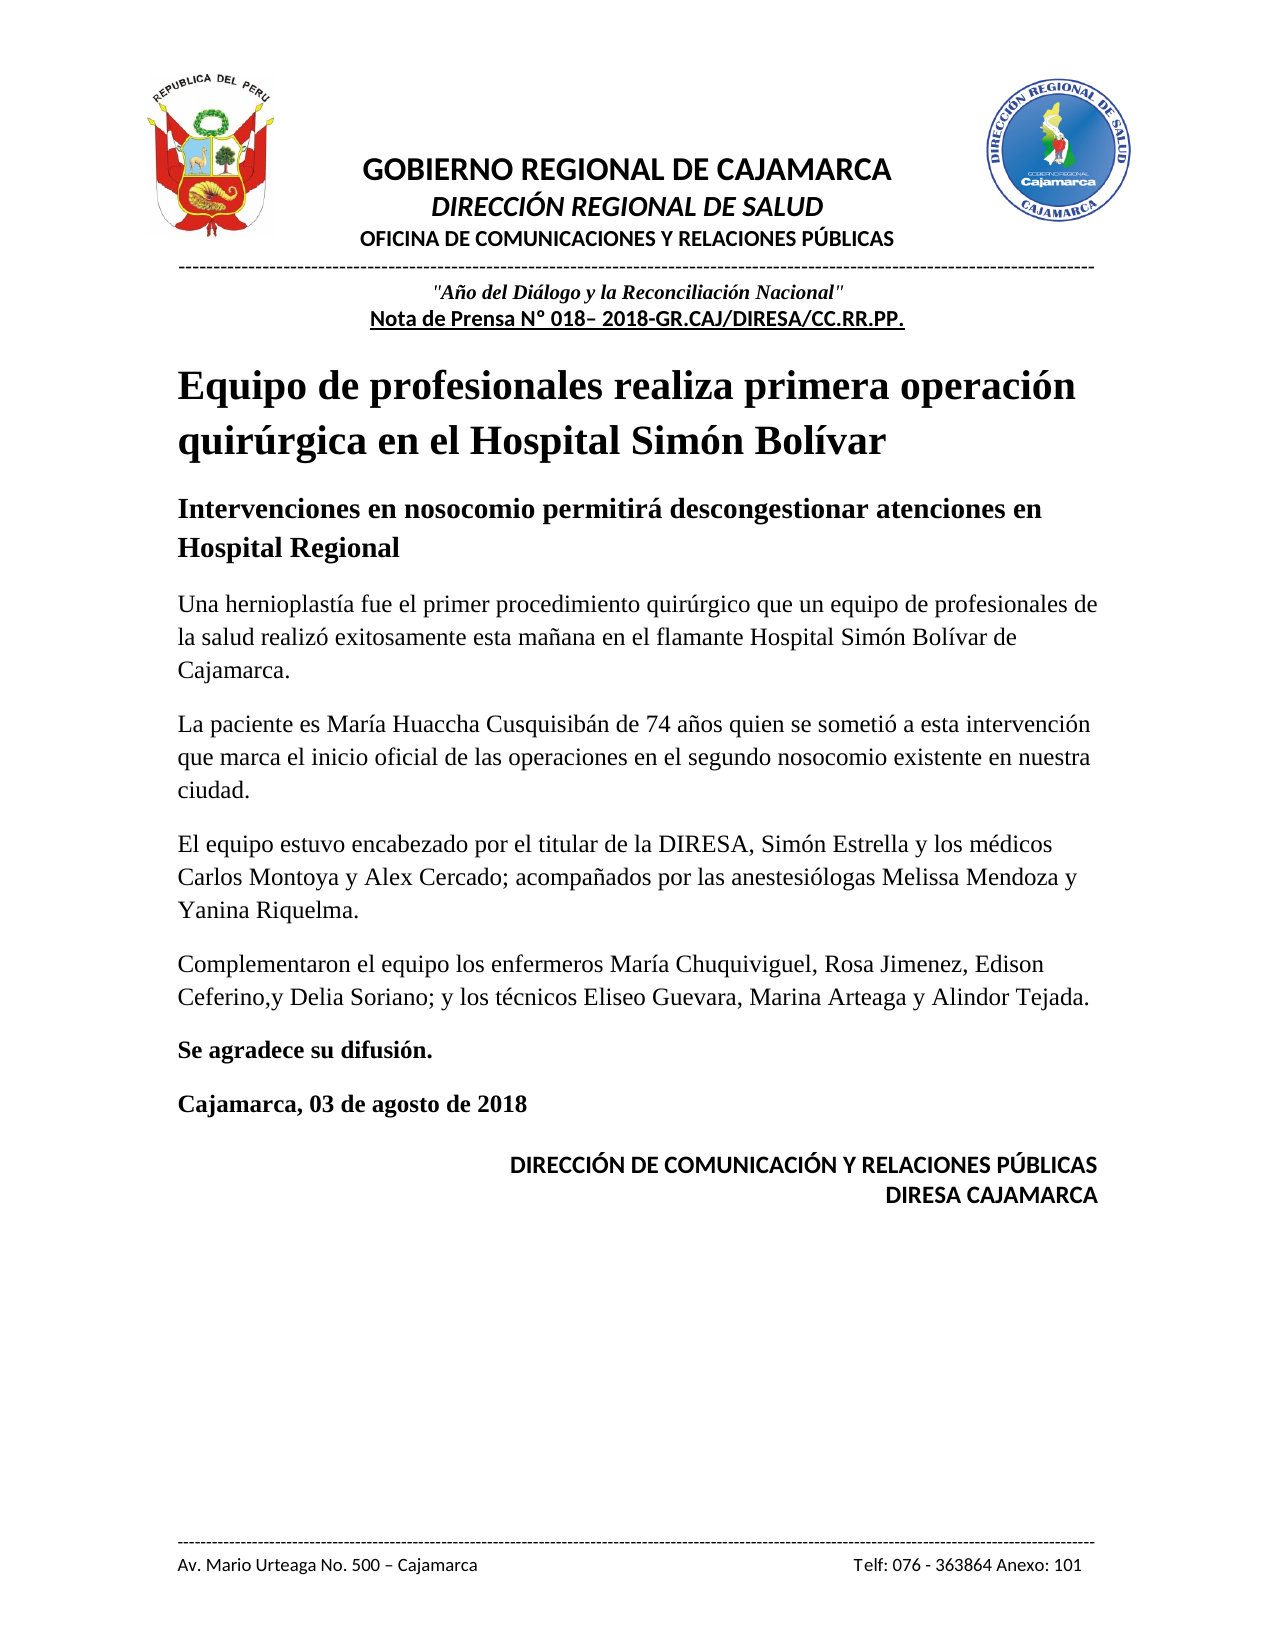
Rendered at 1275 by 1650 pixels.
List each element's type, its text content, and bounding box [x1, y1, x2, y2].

text DIRECCIÓN DE COMUNICACIÓN Y RELACIONES PÚBLICAS [177, 1149, 1098, 1179]
text Cajamarca, 03 de agosto de 2018 [177, 1089, 1098, 1118]
text OFICINA DE COMUNICACIONES Y RELACIONES PÚBLICAS [177, 224, 1098, 252]
text Se agradece su difusión. [177, 1036, 1098, 1064]
picture [980, 74, 1138, 226]
text DIRESA CAJAMARCA [177, 1179, 1098, 1210]
text Intervenciones en nosocomio permitirá descongestionar atenciones en Hospital Regional [177, 491, 1098, 563]
text Nota de Prensa Nº 018– 2018-GR.CAJ/DIRESA/CC.RR.PP. [177, 304, 1098, 332]
text Complementaron el equipo los enfermeros María Chuquiviguel, Rosa Jimenez, Edison Ceferino,y Delia Soriano; y los técnicos Eliseo Guevara, Marina Arteaga y Alindor Tejada. [177, 949, 1098, 1011]
text El equipo estuvo encabezado por el titular de la DIRESA, Simón Estrella y los médicos Carlos Montoya y Alex Cercado; acompañados por las anestesiólogas Melissa Mendoza y Yanina Riquelma. [177, 829, 1098, 924]
text GOBIERNO REGIONAL DE CAJAMARCA [177, 148, 1098, 188]
text ----------------------------------------------------------------------------------------------------------------------------------- [177, 252, 1098, 280]
text "Año del Diálogo y la Reconciliación Nacional" [177, 280, 1098, 304]
text Equipo de profesionales realiza primera operación quirúrgica en el Hospital Simón Bolívar [177, 360, 1098, 463]
text DIRECCIÓN REGIONAL DE SALUD [177, 188, 1098, 224]
text La paciente es María Huaccha Cusquisibán de 74 años quien se sometió a esta intervención que marca el inicio oficial de las operaciones en el segundo nosocomio existente en nuestra ciudad. [177, 709, 1098, 804]
picture [147, 74, 274, 237]
text Una hernioplastía fue el primer procedimiento quirúrgico que un equipo de profesionales de la salud realizó exitosamente esta mañana en el flamante Hospital Simón Bolívar de Cajamarca. [177, 589, 1098, 684]
